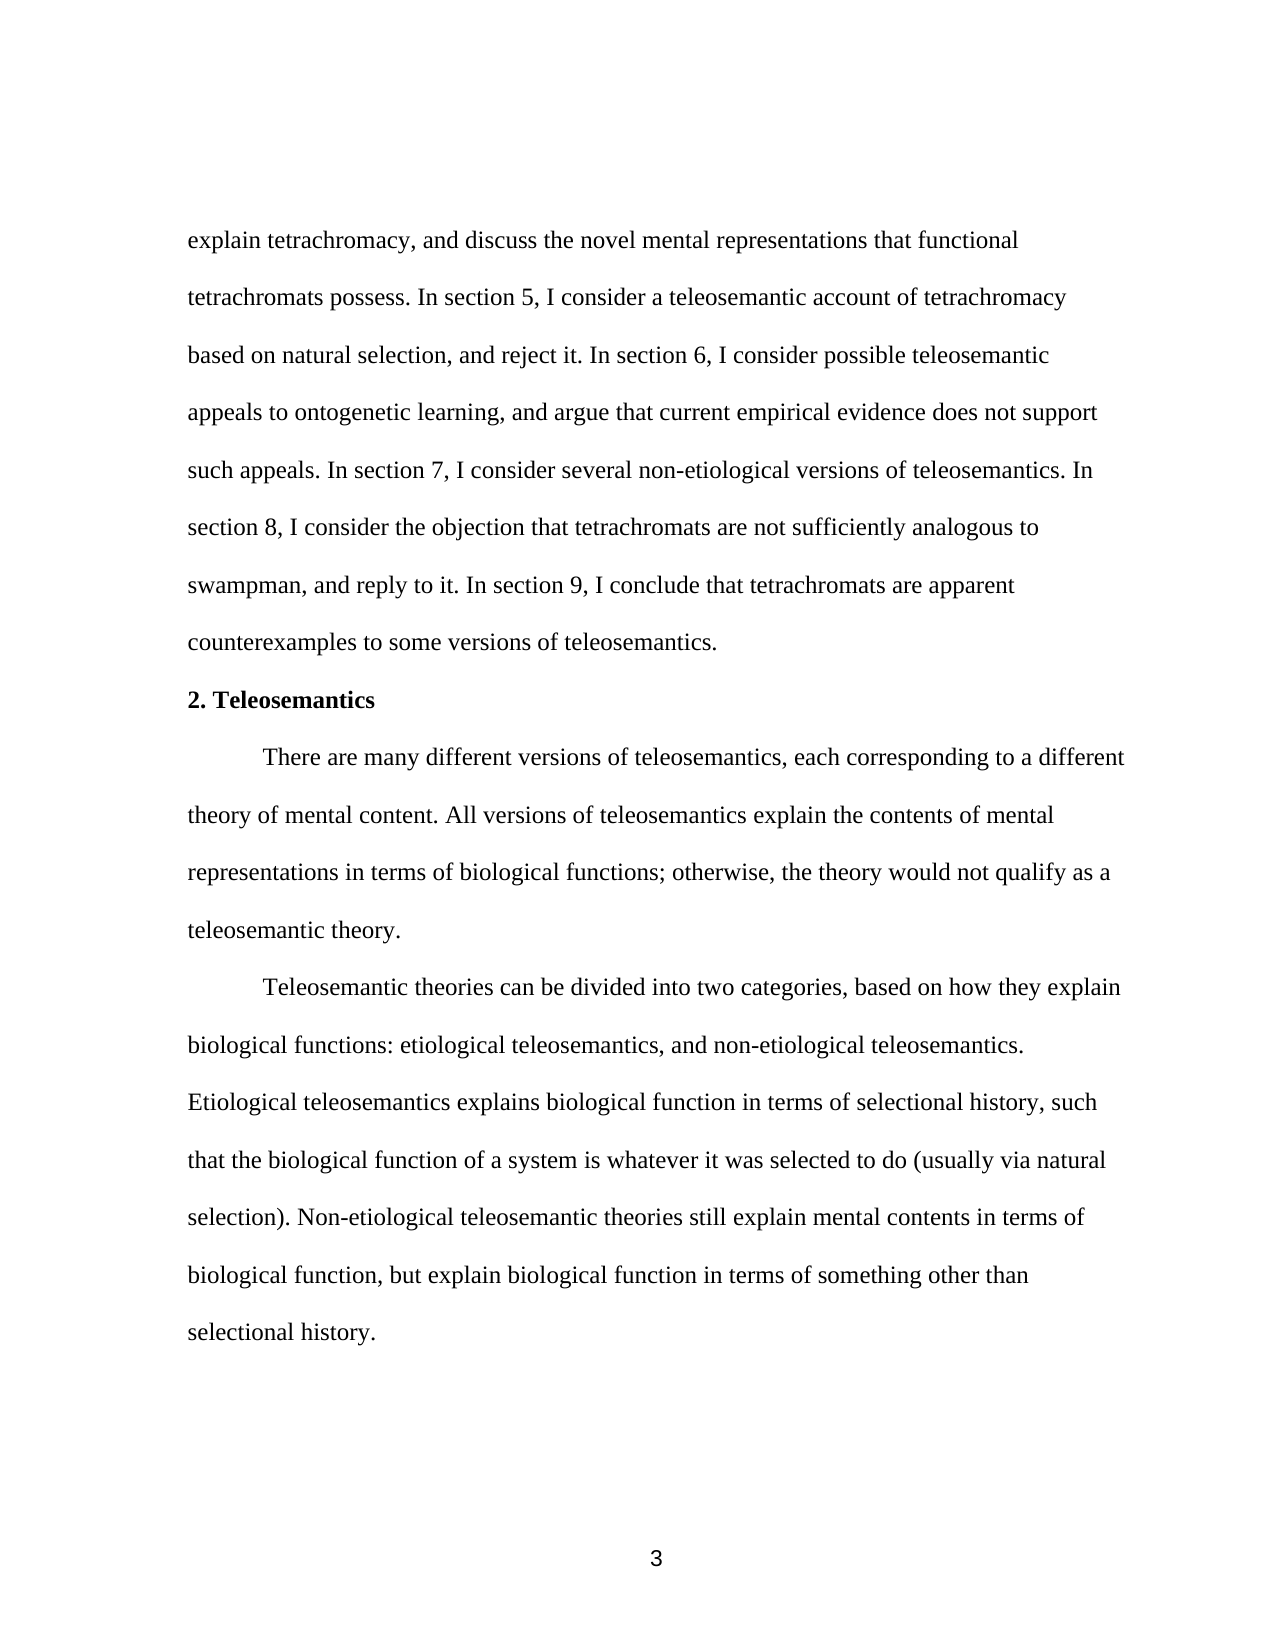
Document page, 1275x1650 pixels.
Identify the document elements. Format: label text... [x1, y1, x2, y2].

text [187, 225, 1125, 656]
text 2. Teleosemantics [187, 685, 1125, 714]
text There are many different versions of teleosemantics, each corresponding to a different theory of mental content. All versions of teleosemantics explain the contents of mental representations in terms of biological functions; otherwise, the theory would not qualify as a teleosemantic theory. [187, 742, 1125, 944]
text Teleosemantic theories can be divided into two categories, based on how they explain biological functions: etiological teleosemantics, and non-etiological teleosemantics. Etiological teleosemantics explains biological function in terms of selectional history, such that the biological function of a system is whatever it was selected to do (usually via natural selection). Non-etiological teleosemantic theories still explain mental contents in terms of biological function, but explain biological function in terms of something other than selectional history. [187, 972, 1125, 1346]
